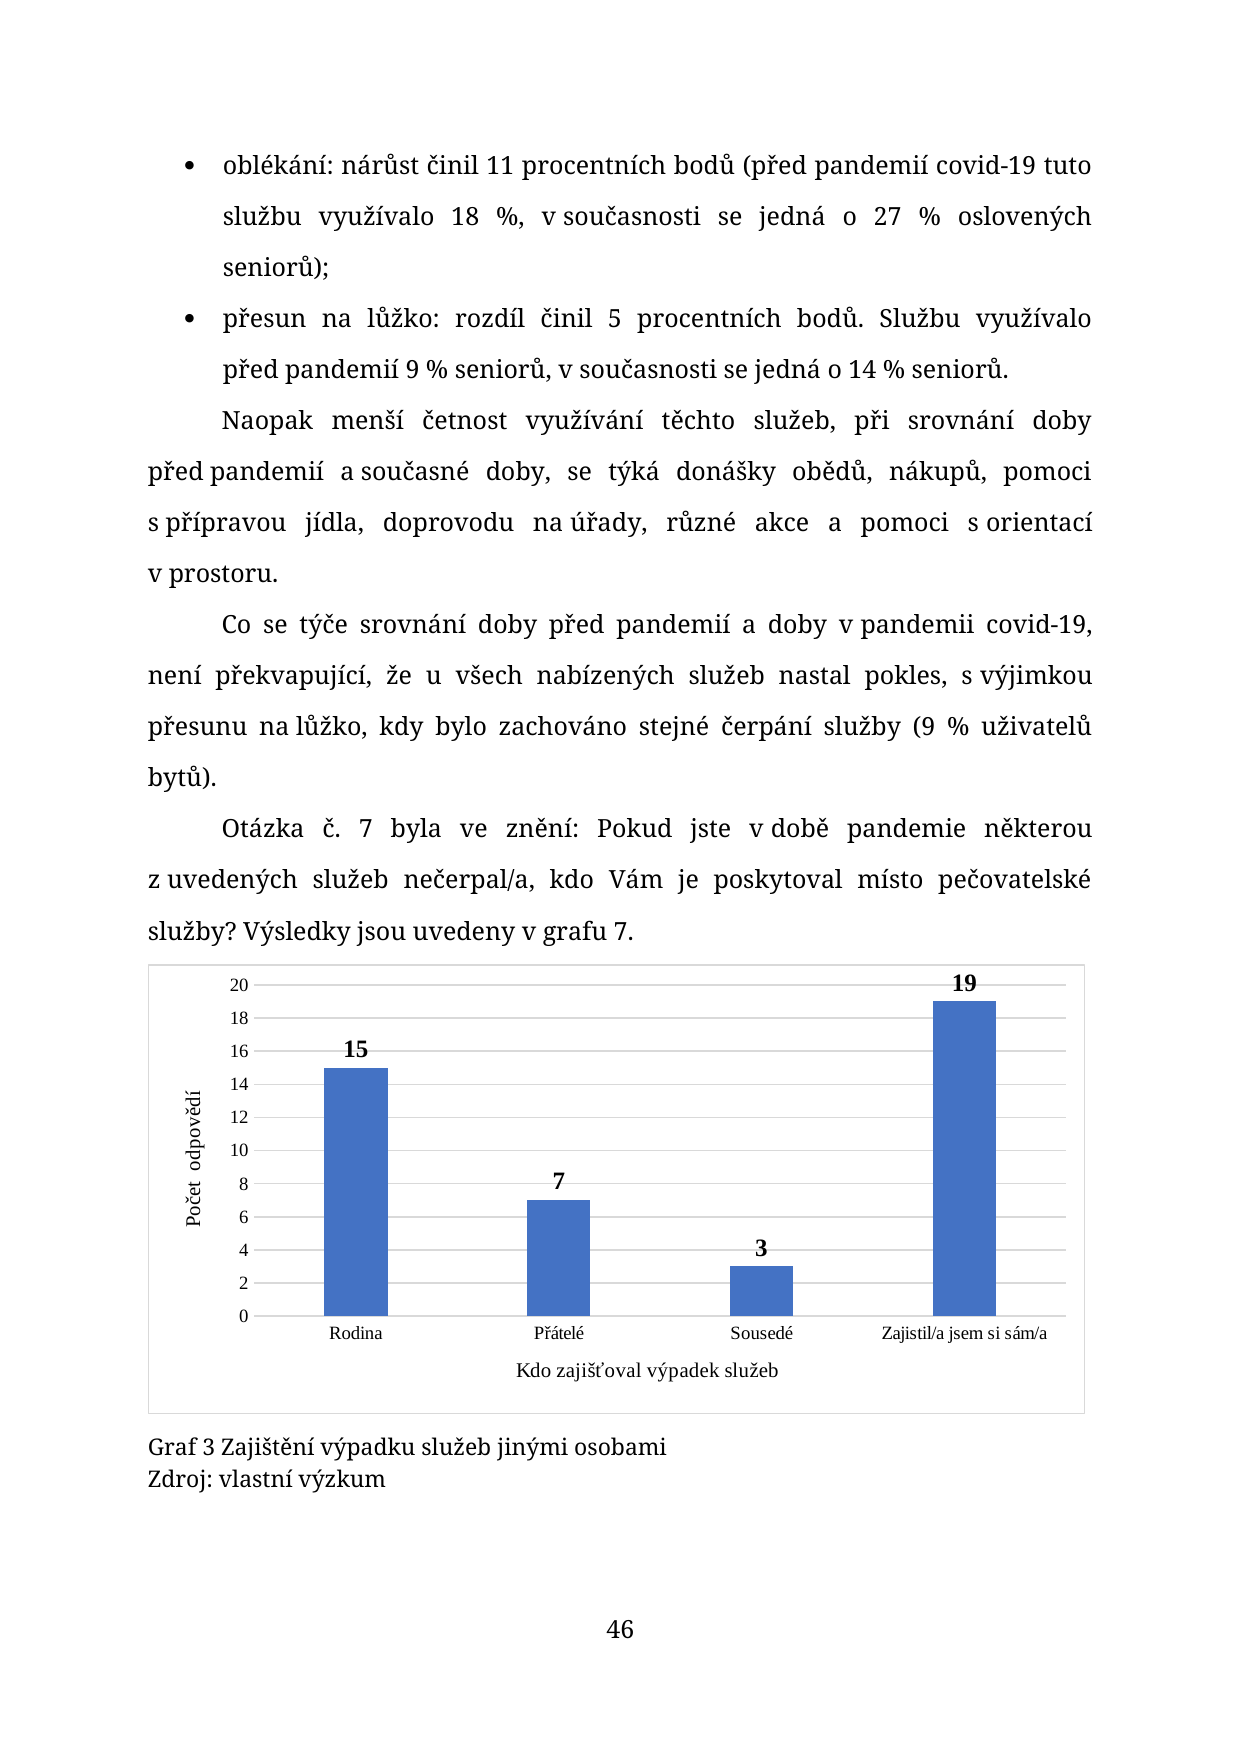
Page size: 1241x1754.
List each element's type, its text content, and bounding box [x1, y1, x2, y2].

list oblékání: nárůst činil 11 procentních bodů (před pandemií covid-19 tuto službu využívalo 18 %, v současnosti se jedná o 27 % oslovených seniorů); [185, 148, 1093, 284]
text Co se týče srovnání doby před pandemií a doby v pandemii covid-19, není překvapující, že u všech nabízených služeb nastal pokles, s výjimkou přesunu na lůžko, kdy bylo zachováno stejné čerpání služby (9 % uživatelů bytů). [148, 607, 1093, 794]
text Zdroj: vlastní výzkum [148, 1462, 1093, 1494]
text Otázka č. 7 byla ve znění: Pokud jste v době pandemie některou z uvedených služeb nečerpal/a, kdo Vám je poskytoval místo pečovatelské služby? Výsledky jsou uvedeny v grafu 7. [148, 811, 1093, 947]
list přesun na lůžko: rozdíl činil 5 procentních bodů. Službu využívalo před pandemií 9 % seniorů, v současnosti se jedná o 14 % seniorů. [185, 301, 1093, 386]
text Graf 3 Zajištění výpadku služeb jinými osobami [148, 1431, 1093, 1462]
text Naopak menší četnost využívání těchto služeb, při srovnání doby před pandemií a současné doby, se týká donášky obědů, nákupů, pomoci s přípravou jídla, doprovodu na úřady, různé akce a pomoci s orientací v prostoru. [148, 403, 1093, 590]
